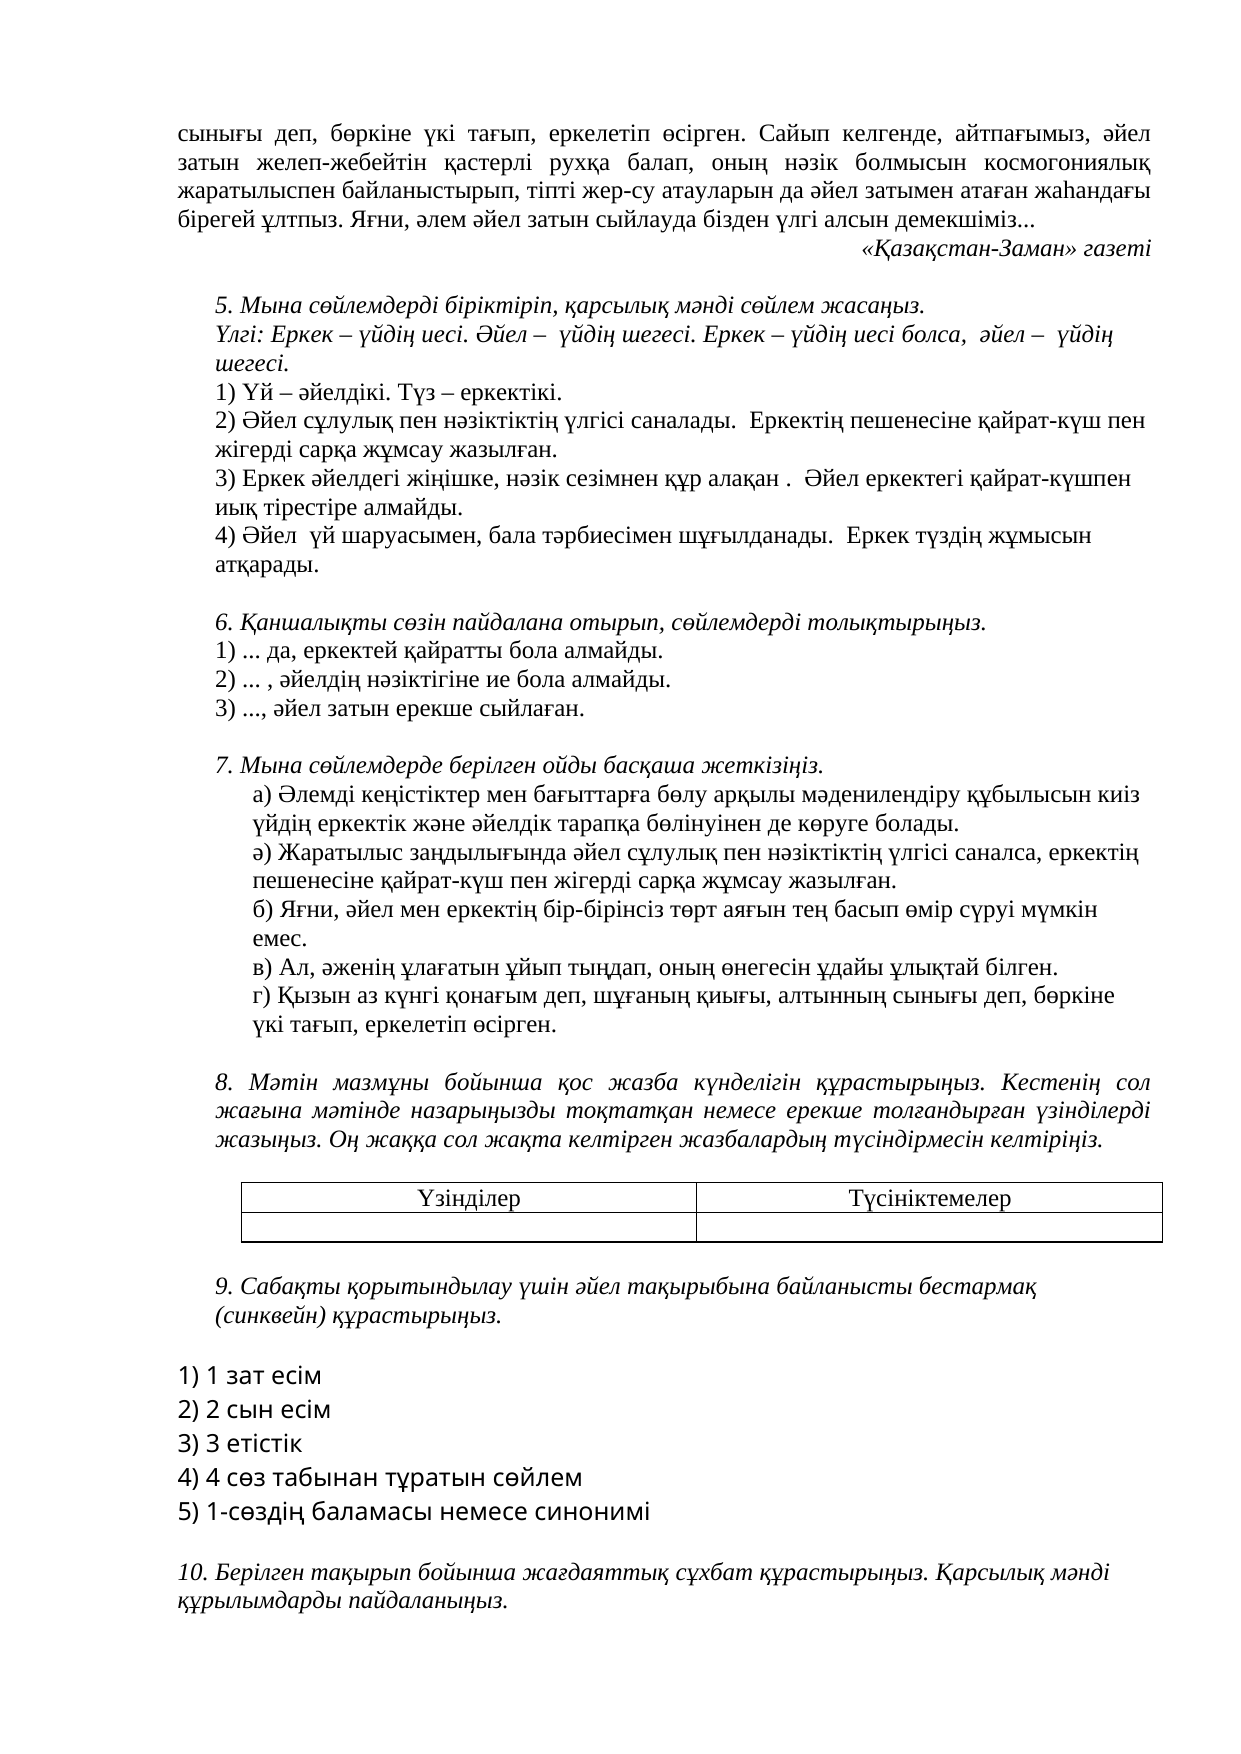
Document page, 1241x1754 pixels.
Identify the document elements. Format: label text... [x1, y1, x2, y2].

text 2) ... , әйелдің нәзіктігіне ие бола алмайды. [215, 664, 1152, 693]
text 3) Еркек әйелдегі жіңішке, нәзік сезімнен құр алақан . Әйел еркектегі қайрат-күшпен иық тірестіре алмайды. [215, 463, 1152, 521]
text а) Әлемді кеңістіктер мен бағыттарға бөлу арқылы мәденилендіру құбылысын киіз үйдің еркектік және әйелдік тарапқа бөлінуінен де көруге болады. [252, 779, 1152, 837]
text г) Қызын аз күнгі қонағым деп, шұғаның қиығы, алтынның сынығы деп, бөркіне үкі тағып, еркелетіп өсірген. [252, 981, 1152, 1038]
text 3) ..., әйел затын ерекше сыйлаған. [215, 693, 1152, 722]
text 5. Мына сөйлемдерді біріктіріп, қарсылық мәнді сөйлем жасаңыз. [215, 291, 1152, 319]
text 2) Әйел сұлулық пен нәзіктіктің үлгісі саналады. Еркектің пешенесіне қайрат-күш пен жігерді сарқа жұмсау жазылған. [215, 406, 1152, 463]
text б) Яғни, әйел мен еркектің бір-бірінсіз төрт аяғын тең басып өмір сүруі мүмкін емес. [252, 894, 1152, 952]
text 8. Мәтін мазмұны бойынша қос жазба күнделігін құрастырыңыз. Кестенің сол жағына мәтінде назарыңызды тоқтатқан немесе ерекше толғандырған үзінділерді жазыңыз. Оң жаққа сол жақта келтірген жазбалардың түсіндірмесін келтіріңіз. [215, 1067, 1152, 1153]
text 10. Берілген тақырып бойынша жағдаяттық сұхбат құрастырыңыз. Қарсылық мәнді құрылымдарды пайдаланыңыз. [177, 1557, 1152, 1614]
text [177, 118, 1152, 233]
text 1) ... да, еркектей қайратты бола алмайды. [215, 636, 1152, 664]
text 7. Мына сөйлемдерде берілген ойды басқаша жеткізіңіз. [215, 751, 1152, 779]
text в) Ал, әженің ұлағатын ұйып тыңдап, оның өнегесін ұдайы ұлықтай білген. [252, 952, 1152, 981]
table_header Түсініктемелер [697, 1183, 1162, 1212]
table_cell [242, 1213, 696, 1241]
table_cell [697, 1213, 1162, 1241]
text Үлгі: Еркек – үйдің иесі. Әйел – үйдің шегесі. Еркек – үйдің иесі болса, әйел – үйдің шегесі. [215, 319, 1152, 377]
text «Қазақстан-Заман» газеті [177, 233, 1152, 262]
text 4) 4 сөз табынан тұратын сөйлем [177, 1460, 1152, 1494]
text ә) Жаратылыс заңдылығында әйел сұлулық пен нәзіктіктің үлгісі саналса, еркектің пешенесіне қайрат-күш пен жігерді сарқа жұмсау жазылған. [252, 837, 1152, 894]
text 9. Сабақты қорытындылау үшін әйел тақырыбына байланысты бестармақ (синквейн) құрастырыңыз. [215, 1271, 1152, 1329]
text 3) 3 етістік [177, 1426, 1152, 1460]
text 6. Қаншалықты сөзін пайдалана отырып, сөйлемдерді толықтырыңыз. [215, 607, 1152, 636]
text 1) Үй – әйелдікі. Түз – еркектікі. [215, 377, 1152, 406]
text 4) Әйел үй шаруасымен, бала тәрбиесімен шұғылданады. Еркек түздің жұмысын атқарады. [215, 521, 1152, 578]
text 2) 2 сын есім [177, 1392, 1152, 1426]
text 1) 1 зат есім [177, 1357, 1152, 1392]
table_header Үзінділер [242, 1183, 696, 1212]
text 5) 1-сөздің баламасы немесе синонимі [177, 1494, 1152, 1528]
